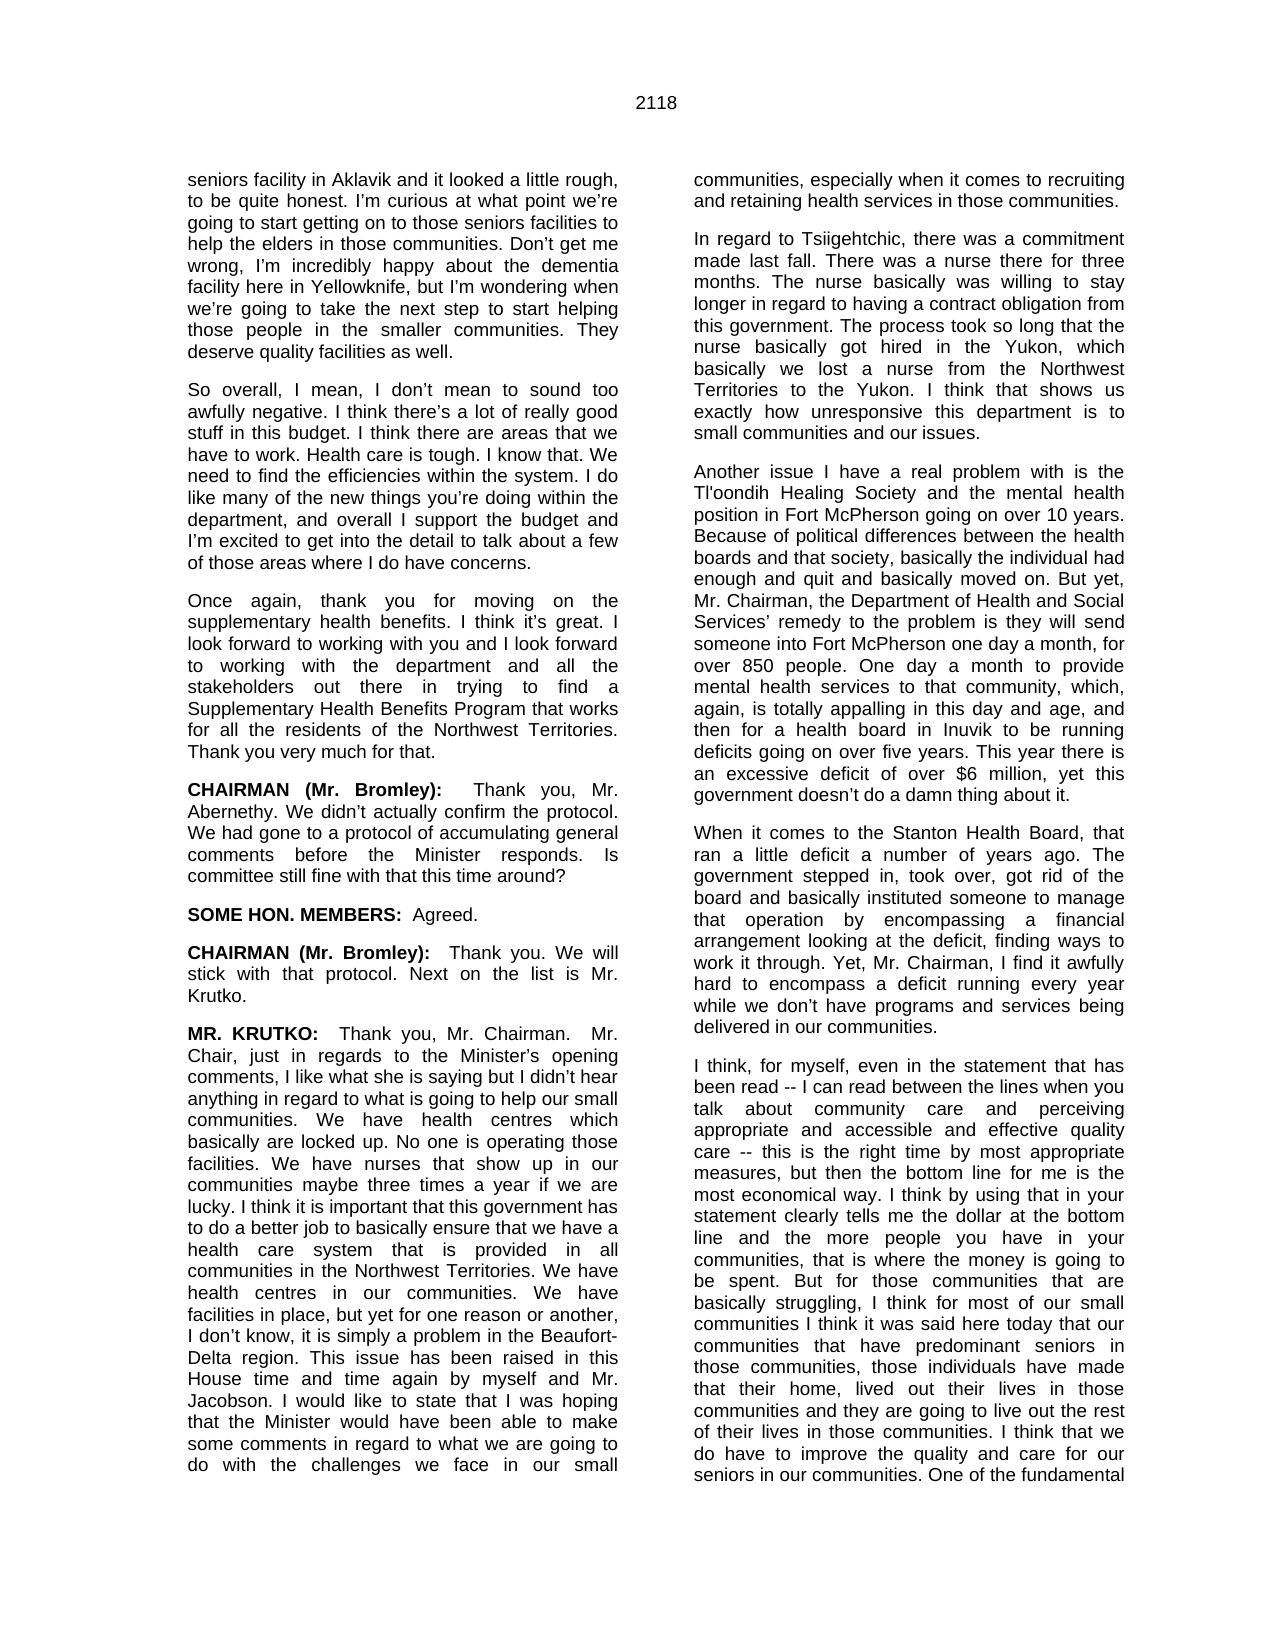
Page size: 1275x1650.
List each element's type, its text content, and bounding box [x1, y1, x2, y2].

text SOME HON. MEMBERS: Agreed. [187, 903, 619, 925]
text In regard to Tsiigehtchic, there was a commitment made last fall. There was a nurse there for three months. The nurse basically was willing to stay longer in regard to having a contract obligation from this government. The process took so long that the nurse basically got hired in the Yukon, which basically we lost a nurse from the Northwest Territories to the Yukon. I think that shows us exactly how unresponsive this department is to small communities and our issues. [694, 228, 1125, 444]
text CHAIRMAN (Mr. Bromley): Thank you. We will stick with that protocol. Next on the list is Mr. Krutko. [187, 942, 619, 1006]
text When it comes to the Stanton Health Board, that ran a little deficit a number of years ago. The government stepped in, took over, got rid of the board and basically instituted someone to manage that operation by encompassing a financial arrangement looking at the deficit, finding ways to work it through. Yet, Mr. Chairman, I find it awfully hard to encompass a deficit running every year while we don’t have programs and services being delivered in our communities. [694, 822, 1125, 1038]
text MR. KRUTKO: Thank you, Mr. Chairman. Mr. Chair, just in regards to the Minister’s opening comments, I like what she is saying but I didn’t hear anything in regard to what is going to help our small communities. We have health centres which basically are locked up. No one is operating those facilities. We have nurses that show up in our communities maybe three times a year if we are lucky. I think it is important that this government has to do a better job to basically ensure that we have a health care system that is provided in all communities in the Northwest Territories. We have health centres in our communities. We have facilities in place, but yet for one reason or another, I don’t know, it is simply a problem in the Beaufort-Delta region. This issue has been raised in this House time and time again by myself and Mr. Jacobson. I would like to state that I was hoping that the Minister would have been able to make some comments in regard to what we are going to do with the challenges we face in our small communities, especially when it comes to recruiting and retaining health services in those communities. [187, 1023, 619, 1476]
text Another issue I have a real problem with is the Tl'oondih Healing Society and the mental health position in Fort McPherson going on over 10 years. Because of political differences between the health boards and that society, basically the individual had enough and quit and basically moved on. But yet, Mr. Chairman, the Department of Health and Social Services’ remedy to the problem is they will send someone into Fort McPherson one day a month, for over 850 people. One day a month to provide mental health services to that community, which, again, is totally appalling in this day and age, and then for a health board in Inuvik to be running deficits going on over five years. This year there is an excessive deficit of over $6 million, yet this government doesn’t do a damn thing about it. [694, 460, 1125, 805]
text Once again, thank you for moving on the supplementary health benefits. I think it’s great. I look forward to working with you and I look forward to working with the department and all the stakeholders out there in trying to find a Supplementary Health Benefits Program that works for all the residents of the Northwest Territories. Thank you very much for that. [187, 590, 619, 762]
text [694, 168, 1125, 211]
text CHAIRMAN (Mr. Bromley): Thank you, Mr. Abernethy. We didn’t actually confirm the protocol. We had gone to a protocol of accumulating general comments before the Minister responds. Is committee still fine with that this time around? [187, 779, 619, 887]
text So overall, I mean, I don’t mean to sound too awfully negative. I think there’s a lot of really good stuff in this budget. I think there are areas that we have to work. Health care is tough. I know that. We need to find the efficiencies within the system. I do like many of the new things you’re doing within the department, and overall I support the budget and I’m excited to get into the detail to talk about a few of those areas where I do have concerns. [187, 379, 619, 573]
